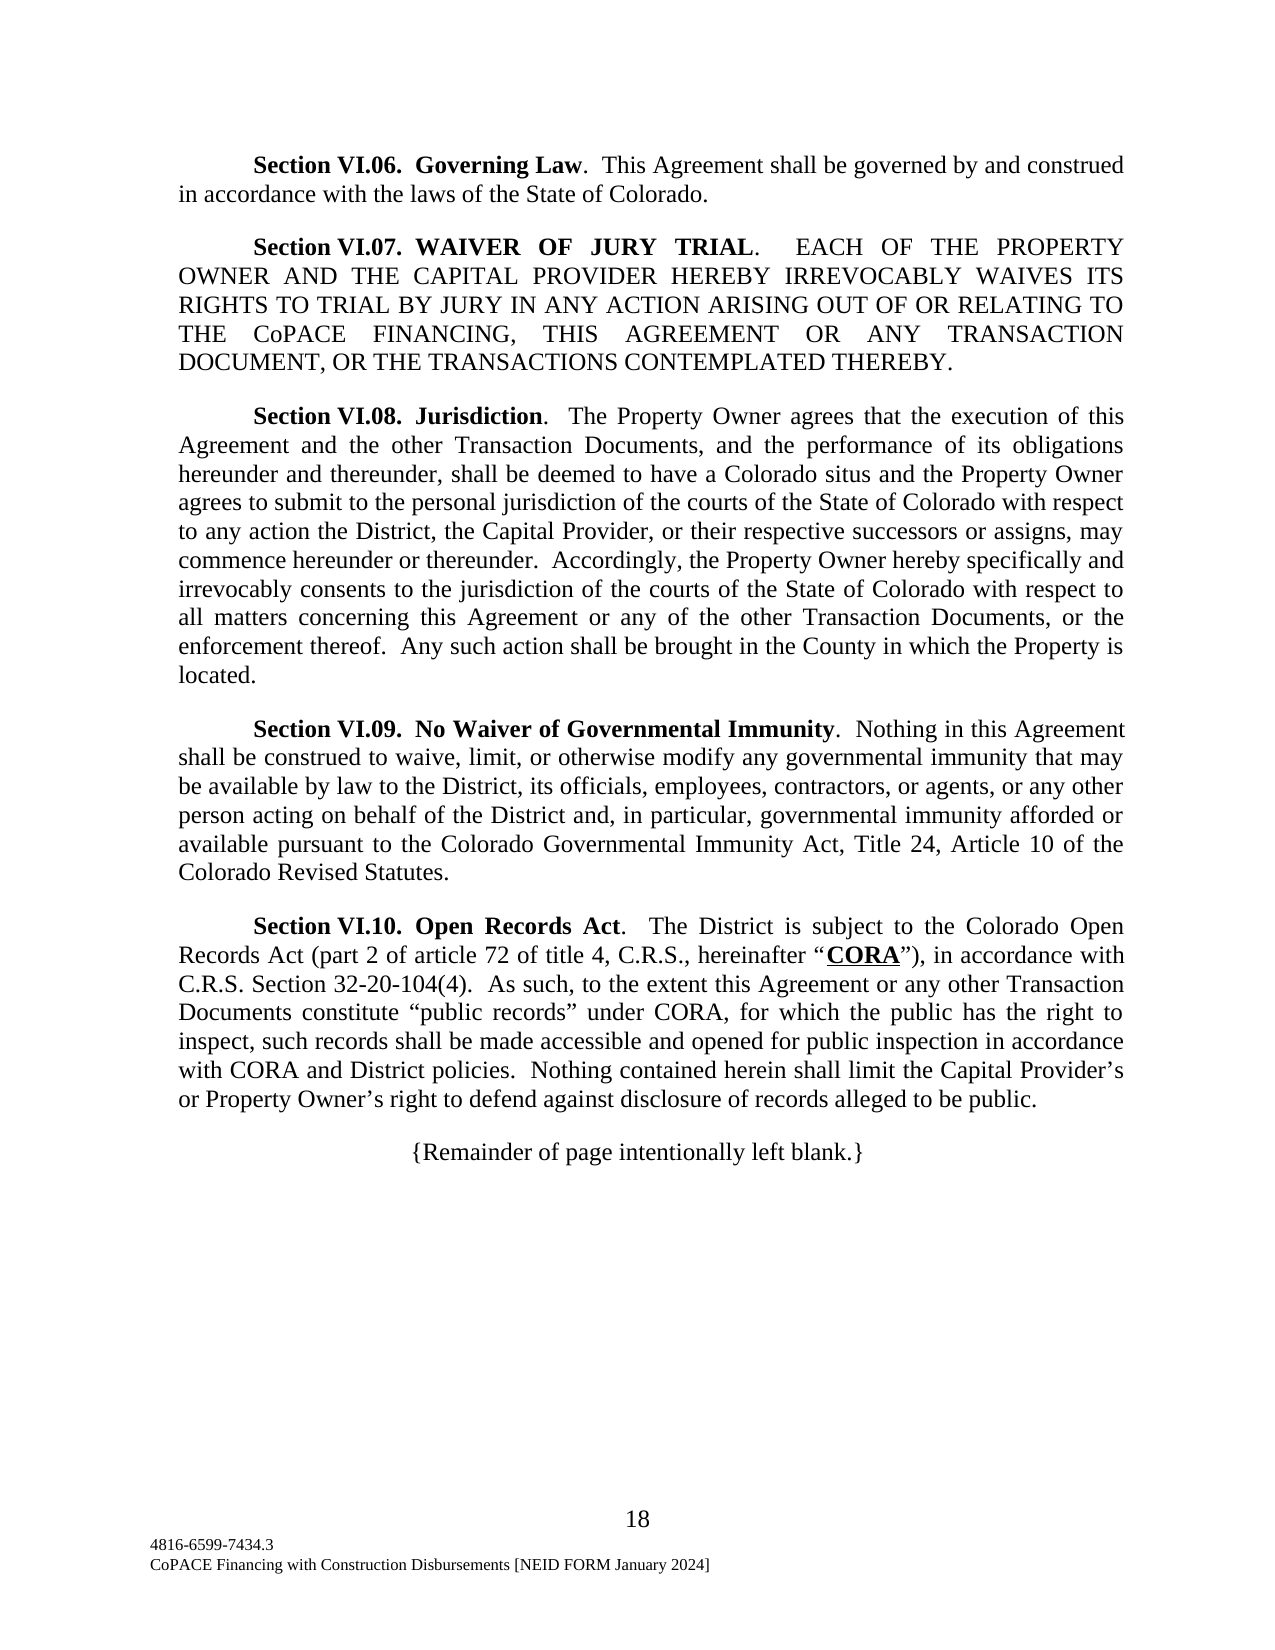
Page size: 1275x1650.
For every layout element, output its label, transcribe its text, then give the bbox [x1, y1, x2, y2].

text WAIVER OF JURY TRIAL. EACH OF THE PROPERTY OWNER AND THE CAPITAL PROVIDER HEREBY IRREVOCABLY WAIVES ITS RIGHTS TO TRIAL BY JURY IN ANY ACTION ARISING OUT OF OR RELATING TO THE CoPACE FINANCING, THIS AGREEMENT OR ANY TRANSACTION DOCUMENT, OR THE TRANSACTIONS CONTEMPLATED THEREBY. [178, 232, 1125, 376]
text {Remainder of page intentionally left blank.} [150, 1137, 1125, 1166]
text No Waiver of Governmental Immunity. Nothing in this Agreement shall be construed to waive, limit, or otherwise modify any governmental immunity that may be available by law to the District, its officials, employees, contractors, or agents, or any other person acting on behalf of the District and, in particular, governmental immunity afforded or available pursuant to the Colorado Governmental Immunity Act, Title 24, Article 10 of the Colorado Revised Statutes. [178, 714, 1125, 886]
text Governing Law. This Agreement shall be governed by and construed in accordance with the laws of the State of Colorado. [178, 150, 1125, 207]
text Open Records Act. The District is subject to the Colorado Open Records Act (part 2 of article 72 of title 4, C.R.S., hereinafter “CORA”), in accordance with C.R.S. Section 32-20-104(4). As such, to the extent this Agreement or any other Transaction Documents constitute “public records” under CORA, for which the public has the right to inspect, such records shall be made accessible and opened for public inspection in accordance with CORA and District policies. Nothing contained herein shall limit the Capital Provider’s or Property Owner’s right to defend against disclosure of records alleged to be public. [178, 911, 1125, 1112]
text Jurisdiction. The Property Owner agrees that the execution of this Agreement and the other Transaction Documents, and the performance of its obligations hereunder and thereunder, shall be deemed to have a Colorado situs and the Property Owner agrees to submit to the personal jurisdiction of the courts of the State of Colorado with respect to any action the District, the Capital Provider, or their respective successors or assigns, may commence hereunder or thereunder. Accordingly, the Property Owner hereby specifically and irrevocably consents to the jurisdiction of the courts of the State of Colorado with respect to all matters concerning this Agreement or any of the other Transaction Documents, or the enforcement thereof. Any such action shall be brought in the County in which the Property is located. [178, 401, 1125, 689]
